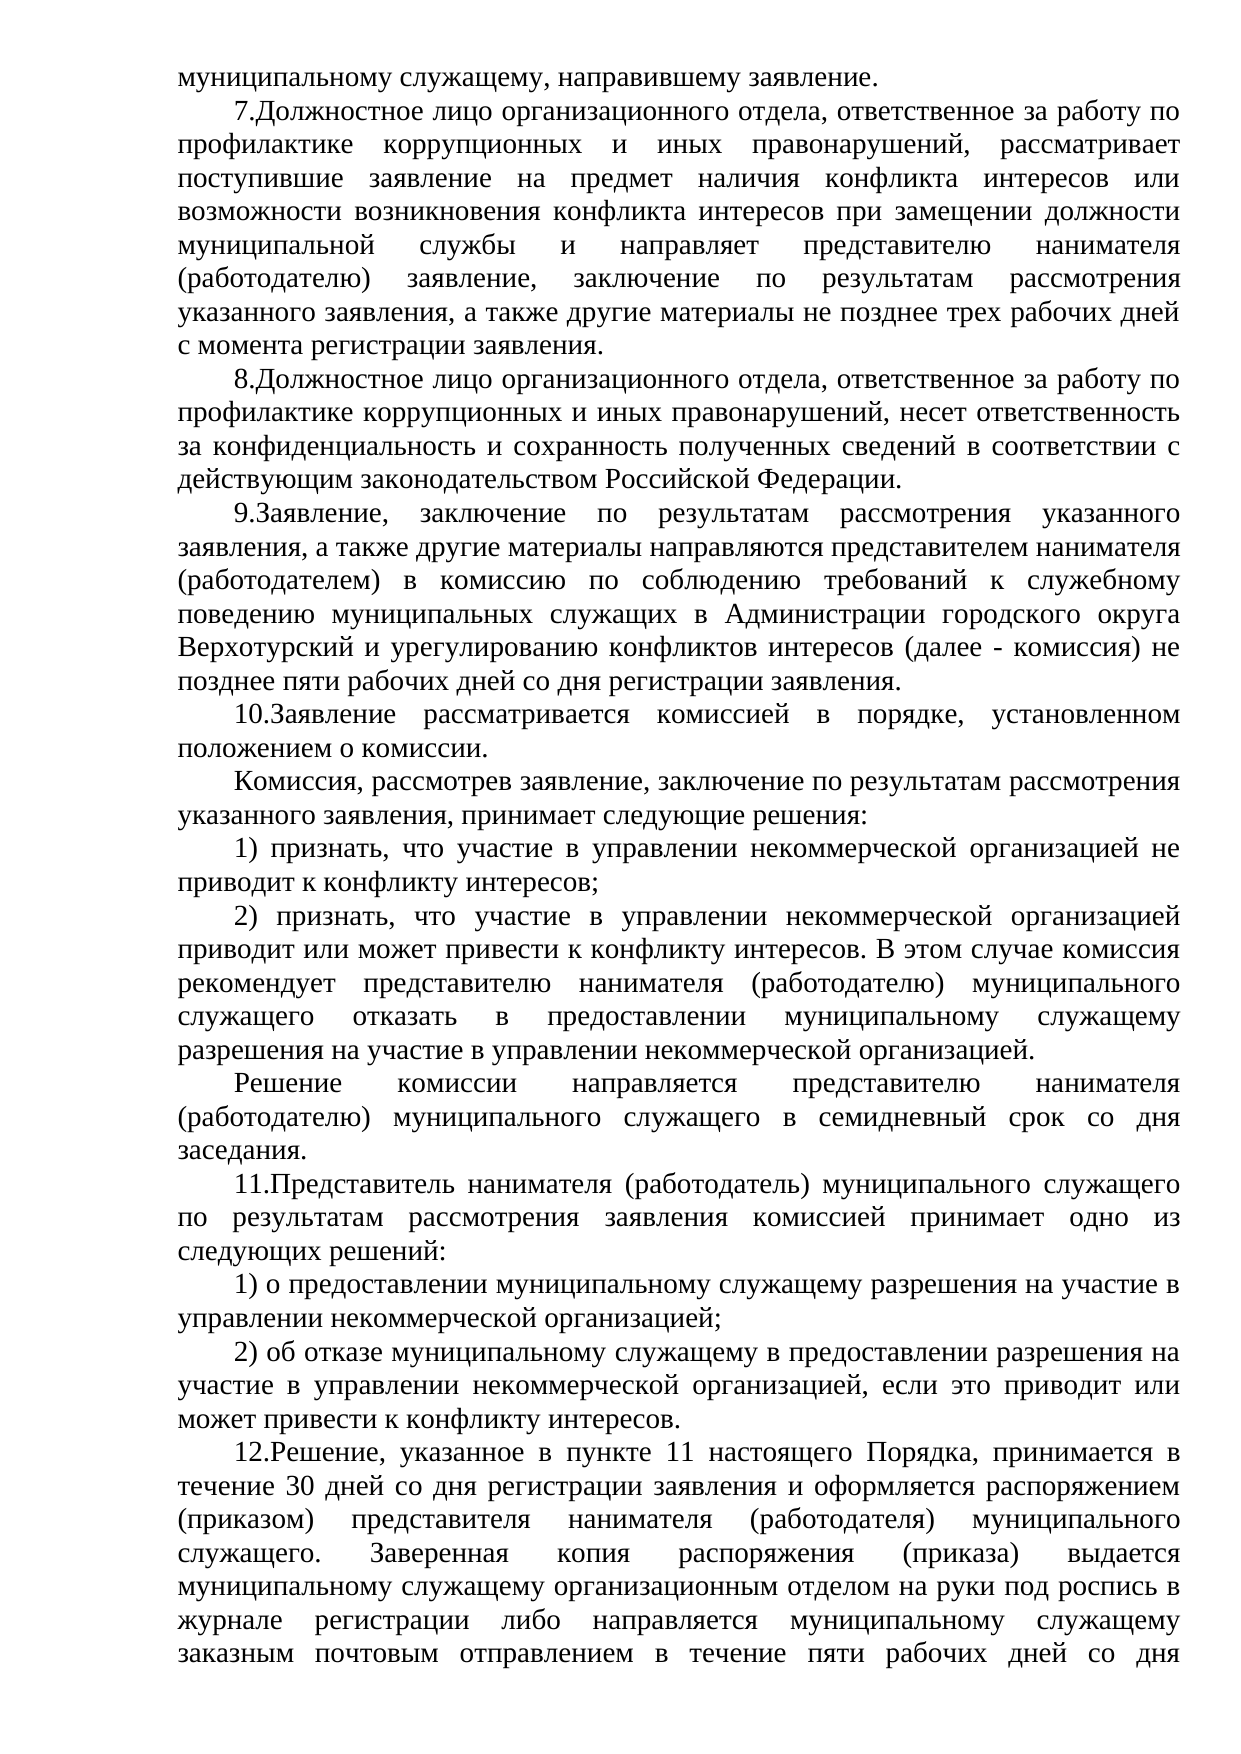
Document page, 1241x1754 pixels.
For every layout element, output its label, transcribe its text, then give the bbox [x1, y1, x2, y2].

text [177, 1434, 1181, 1669]
text 7.Должностное лицо организационного отдела, ответственное за работу по профилактике коррупционных и иных правонарушений, рассматривает поступившие заявление на предмет наличия конфликта интересов или возможности возникновения конфликта интересов при замещении должности муниципальной службы и направляет представителю нанимателя (работодателю) заявление, заключение по результатам рассмотрения указанного заявления, а также другие материалы не позднее трех рабочих дней с момента регистрации заявления. [177, 93, 1181, 361]
text Комиссия, рассмотрев заявление, заключение по результатам рассмотрения указанного заявления, принимает следующие решения: [177, 763, 1181, 831]
text 2) признать, что участие в управлении некоммерческой организацией приводит или может привести к конфликту интересов. В этом случае комиссия рекомендует представителю нанимателя (работодателю) муниципального служащего отказать в предоставлении муниципальному служащему разрешения на участие в управлении некоммерческой организацией. [177, 898, 1181, 1065]
text 9.Заявление, заключение по результатам рассмотрения указанного заявления, а также другие материалы направляются представителем нанимателя (работодателем) в комиссию по соблюдению требований к служебному поведению муниципальных служащих в Администрации городского округа Верхотурский и урегулированию конфликтов интересов (далее - комиссия) не позднее пяти рабочих дней со дня регистрации заявления. [177, 495, 1181, 696]
text 8.Должностное лицо организационного отдела, ответственное за работу по профилактике коррупционных и иных правонарушений, несет ответственность за конфиденциальность и сохранность полученных сведений в соответствии с действующим законодательством Российской Федерации. [177, 361, 1181, 495]
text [177, 59, 1181, 93]
text Решение комиссии направляется представителю нанимателя (работодателю) муниципального служащего в семидневный срок со дня заседания. [177, 1065, 1181, 1166]
text 1) признать, что участие в управлении некоммерческой организацией не приводит к конфликту интересов; [177, 831, 1181, 898]
text 2) об отказе муниципальному служащему в предоставлении разрешения на участие в управлении некоммерческой организацией, если это приводит или может привести к конфликту интересов. [177, 1334, 1181, 1434]
text 11.Представитель нанимателя (работодатель) муниципального служащего по результатам рассмотрения заявления комиссией принимает одно из следующих решений: [177, 1166, 1181, 1267]
text 10.Заявление рассматривается комиссией в порядке, установленном положением о комиссии. [177, 696, 1181, 763]
text 1) о предоставлении муниципальному служащему разрешения на участие в управлении некоммерческой организацией; [177, 1267, 1181, 1334]
